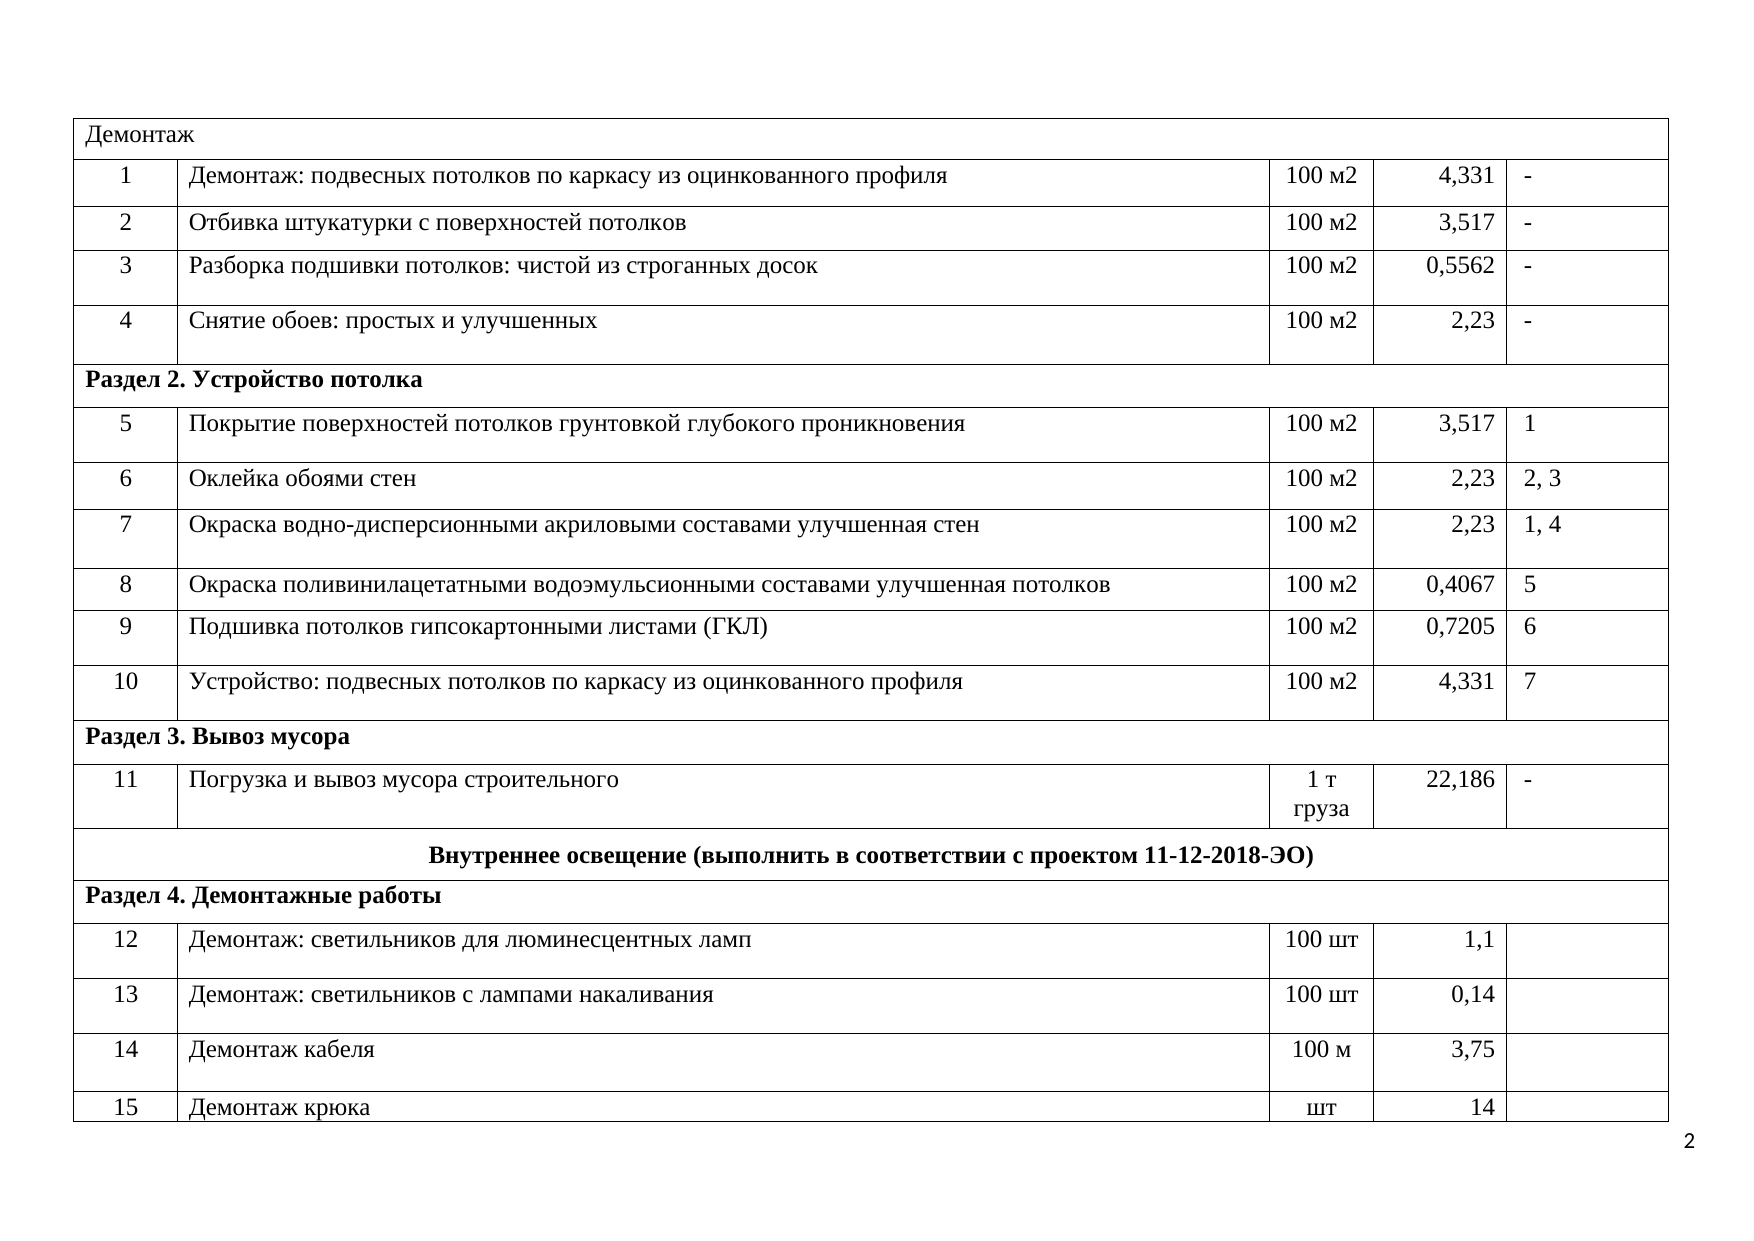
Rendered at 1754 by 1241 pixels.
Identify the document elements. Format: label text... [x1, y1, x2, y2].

table_cell 9 [74, 611, 177, 665]
table_cell 100 м2 [1270, 207, 1373, 249]
table_cell Внутреннее освещение (выполнить в соответствии с проектом 11-12-2018-ЭО) [74, 829, 1668, 879]
table_cell 1 [74, 160, 177, 206]
table_cell Демонтаж: светильников для люминесцентных ламп [178, 924, 1269, 978]
table_cell Погрузка и вывоз мусора строительного [178, 765, 1269, 828]
table_cell 100 м2 [1270, 463, 1373, 508]
table_cell Демонтаж: подвесных потолков по каркасу из оцинкованного профиля [178, 160, 1269, 206]
table_cell 1 т груза [1270, 765, 1373, 828]
table_cell 15 [74, 1092, 177, 1121]
table_cell - [1507, 251, 1668, 304]
table_cell 3,517 [1374, 207, 1506, 249]
table_cell Отбивка штукатурки с поверхностей потолков [178, 207, 1269, 249]
table_cell 3,75 [1374, 1034, 1506, 1091]
table_cell 0,4067 [1374, 569, 1506, 610]
table_cell 1,1 [1374, 924, 1506, 978]
table_cell Подшивка потолков гипсокартонными листами (ГКЛ) [178, 611, 1269, 665]
table_cell 2 [74, 207, 177, 249]
table_cell 8 [74, 569, 177, 610]
table_cell 100 шт [1270, 924, 1373, 978]
table_cell - [1507, 207, 1668, 249]
table_cell Демонтаж: светильников с лампами накаливания [178, 979, 1269, 1033]
table_cell 14 [74, 1034, 177, 1091]
table_cell 7 [74, 510, 177, 568]
table_cell 100 м2 [1270, 569, 1373, 610]
table_cell 2,23 [1374, 510, 1506, 568]
table_cell 100 м2 [1270, 306, 1373, 363]
table_cell [1507, 924, 1668, 978]
table_cell 22,186 [1374, 765, 1506, 828]
table_cell 100 м2 [1270, 510, 1373, 568]
table_cell 2, 3 [1507, 463, 1668, 508]
table_cell 1 [1507, 408, 1668, 462]
table_cell 100 м2 [1270, 666, 1373, 720]
table_cell 100 м2 [1270, 611, 1373, 665]
table_cell Раздел 4. Демонтажные работы [74, 881, 1668, 923]
table_cell Устройство: подвесных потолков по каркасу из оцинкованного профиля [178, 666, 1269, 720]
table_cell 14 [1374, 1092, 1506, 1121]
table_cell 5 [1507, 569, 1668, 610]
table_cell 6 [1507, 611, 1668, 665]
table_cell 100 м2 [1270, 251, 1373, 304]
table_cell 11 [74, 765, 177, 828]
table_cell Демонтаж крюка [178, 1092, 1269, 1121]
table_cell Демонтаж [74, 119, 1668, 159]
table_cell [1507, 1092, 1668, 1121]
table_cell - [1507, 306, 1668, 363]
table_cell 6 [74, 463, 177, 508]
table_cell 7 [1507, 666, 1668, 720]
table_cell 2,23 [1374, 306, 1506, 363]
table_cell Раздел 3. Вывоз мусора [74, 721, 1668, 763]
table_cell 100 м [1270, 1034, 1373, 1091]
table_cell 13 [74, 979, 177, 1033]
table_cell шт [1270, 1092, 1373, 1121]
table_cell 100 м2 [1270, 160, 1373, 206]
table_cell Покрытие поверхностей потолков грунтовкой глубокого проникновения [178, 408, 1269, 462]
table_cell Раздел 2. Устройство потолка [74, 365, 1668, 407]
table_cell 3,517 [1374, 408, 1506, 462]
table_cell 4,331 [1374, 666, 1506, 720]
table_cell - [1507, 765, 1668, 828]
table_cell Снятие обоев: простых и улучшенных [178, 306, 1269, 363]
table_cell Окраска поливинилацетатными водоэмульсионными составами улучшенная потолков [178, 569, 1269, 610]
table_cell Окраска водно-дисперсионными акриловыми составами улучшенная стен [178, 510, 1269, 568]
table_cell [1507, 979, 1668, 1033]
table_cell 3 [74, 251, 177, 304]
table_cell 4,331 [1374, 160, 1506, 206]
table_cell Демонтаж кабеля [178, 1034, 1269, 1091]
table_cell [1507, 1034, 1668, 1091]
table_cell 4 [74, 306, 177, 363]
table_cell Оклейка обоями стен [178, 463, 1269, 508]
table_cell 0,7205 [1374, 611, 1506, 665]
table_cell 0,14 [1374, 979, 1506, 1033]
table_cell 0,5562 [1374, 251, 1506, 304]
table_cell 100 м2 [1270, 408, 1373, 462]
table_cell Разборка подшивки потолков: чистой из строганных досок [178, 251, 1269, 304]
table_cell 5 [74, 408, 177, 462]
table_cell 2,23 [1374, 463, 1506, 508]
table_cell 12 [74, 924, 177, 978]
table_cell - [1507, 160, 1668, 206]
table_cell 10 [74, 666, 177, 720]
table_cell 100 шт [1270, 979, 1373, 1033]
table_cell 1, 4 [1507, 510, 1668, 568]
